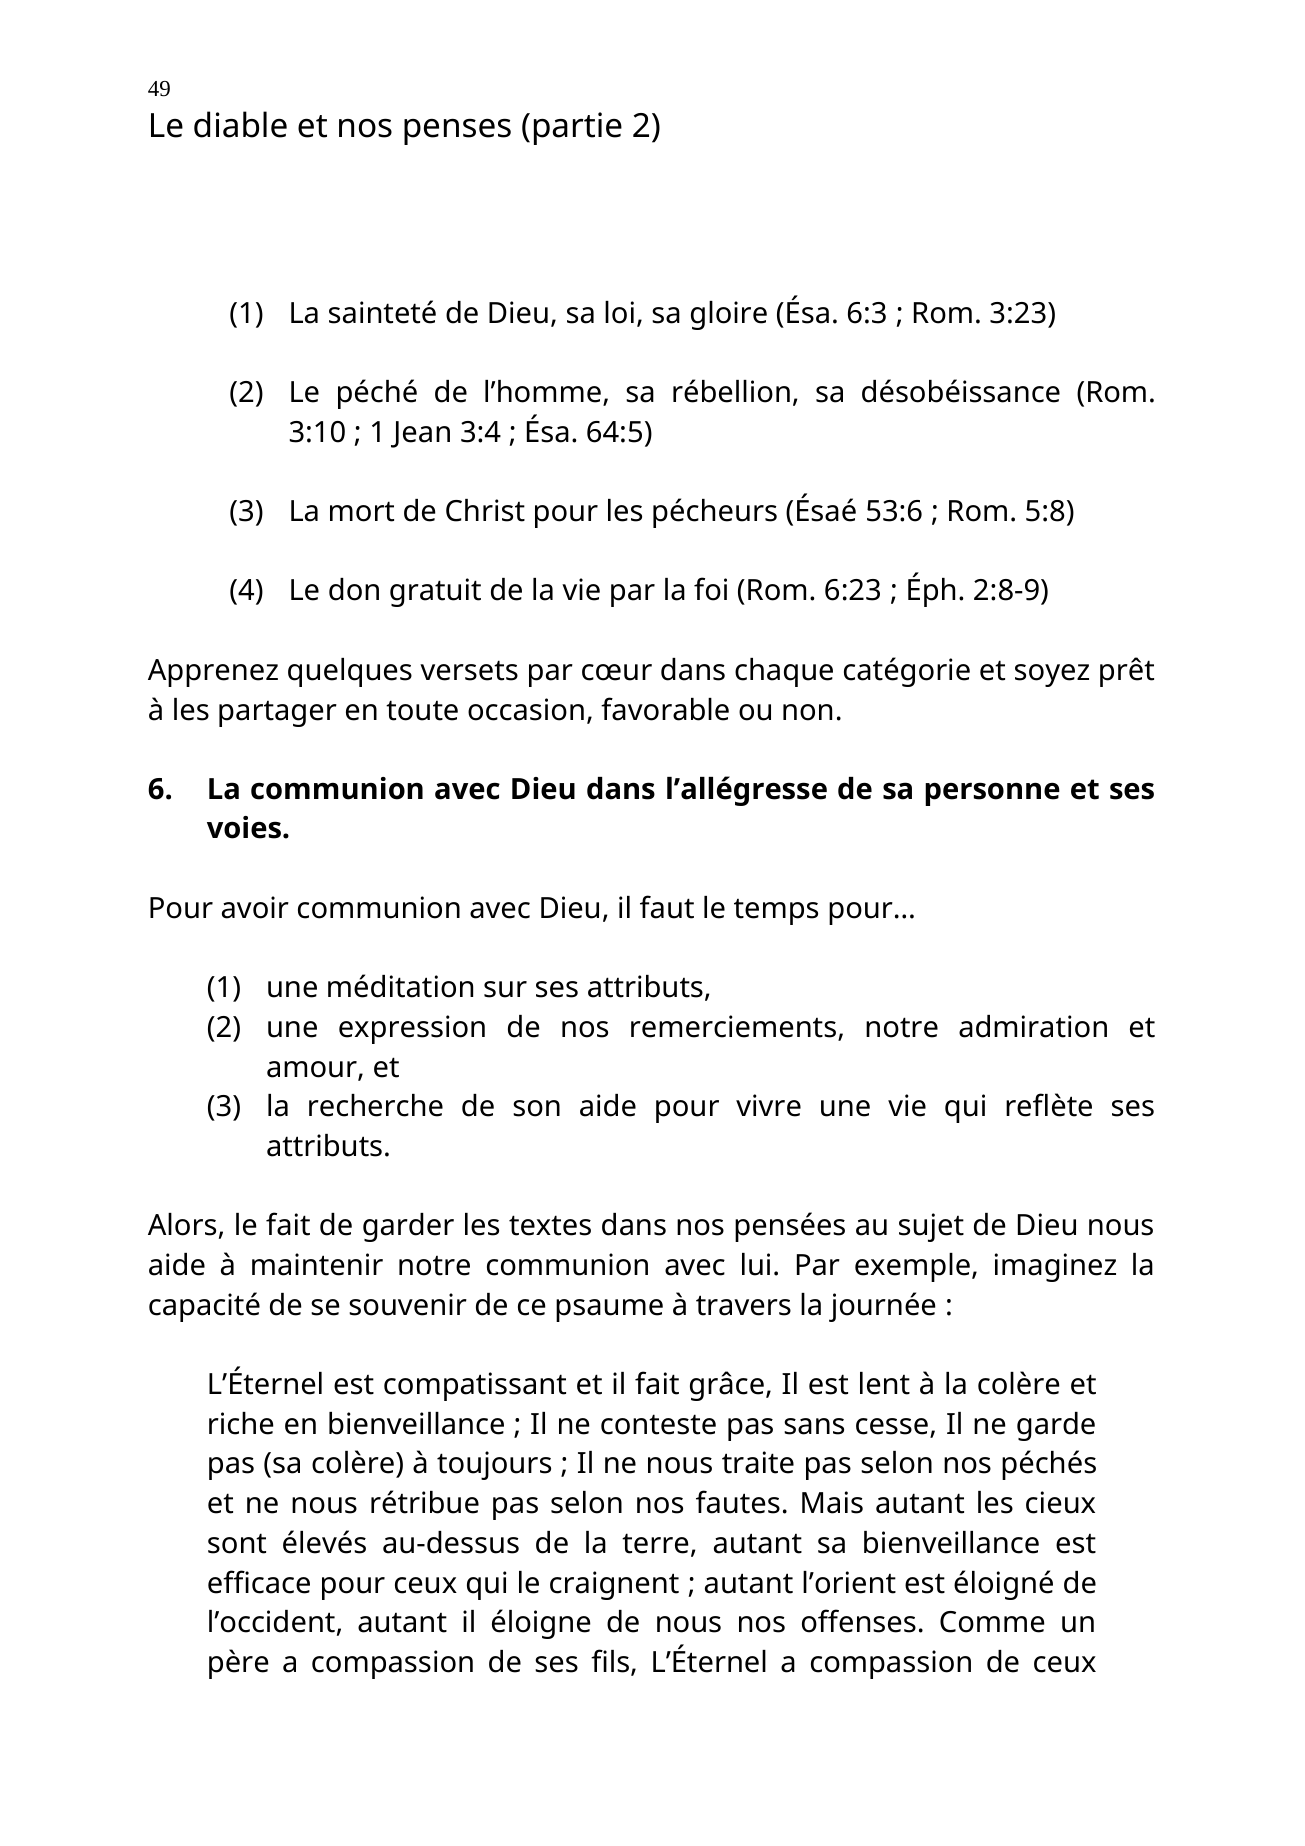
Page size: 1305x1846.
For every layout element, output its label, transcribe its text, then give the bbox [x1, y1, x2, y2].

text (1) une méditation sur ses attributs, [207, 967, 1157, 1006]
text (2) Le péché de l’homme, sa rébellion, sa désobéissance (Rom. 3:10 ; 1 Jean 3:4 ; Ésa. 64:5) [229, 371, 1157, 451]
text (2) une expression de nos remerciements, notre admiration et amour, et [207, 1006, 1157, 1086]
text 6. La communion avec Dieu dans l’allégresse de sa personne et ses voies. [148, 768, 1157, 847]
text Apprenez quelques versets par cœur dans chaque catégorie et soyez prêt à les partager en toute occasion, favorable ou non. [148, 649, 1157, 728]
text Alors, le fait de garder les textes dans nos pensées au sujet de Dieu nous aide à maintenir notre communion avec lui. Par exemple, imaginez la capacité de se souvenir de ce psaume à travers la journée : [148, 1205, 1157, 1324]
text Pour avoir communion avec Dieu, il faut le temps pour… [148, 887, 1157, 927]
text (1) La sainteté de Dieu, sa loi, sa gloire (Ésa. 6:3 ; Rom. 3:23) [229, 292, 1157, 332]
text (3) la recherche de son aide pour vivre une vie qui reflète ses attributs. [207, 1086, 1157, 1165]
text (3) La mort de Christ pour les pécheurs (Ésaé 53:6 ; Rom. 5:8) [229, 490, 1157, 530]
text (4) Le don gratuit de la vie par la foi (Rom. 6:23 ; Éph. 2:8-9) [229, 570, 1157, 609]
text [207, 1363, 1097, 1681]
